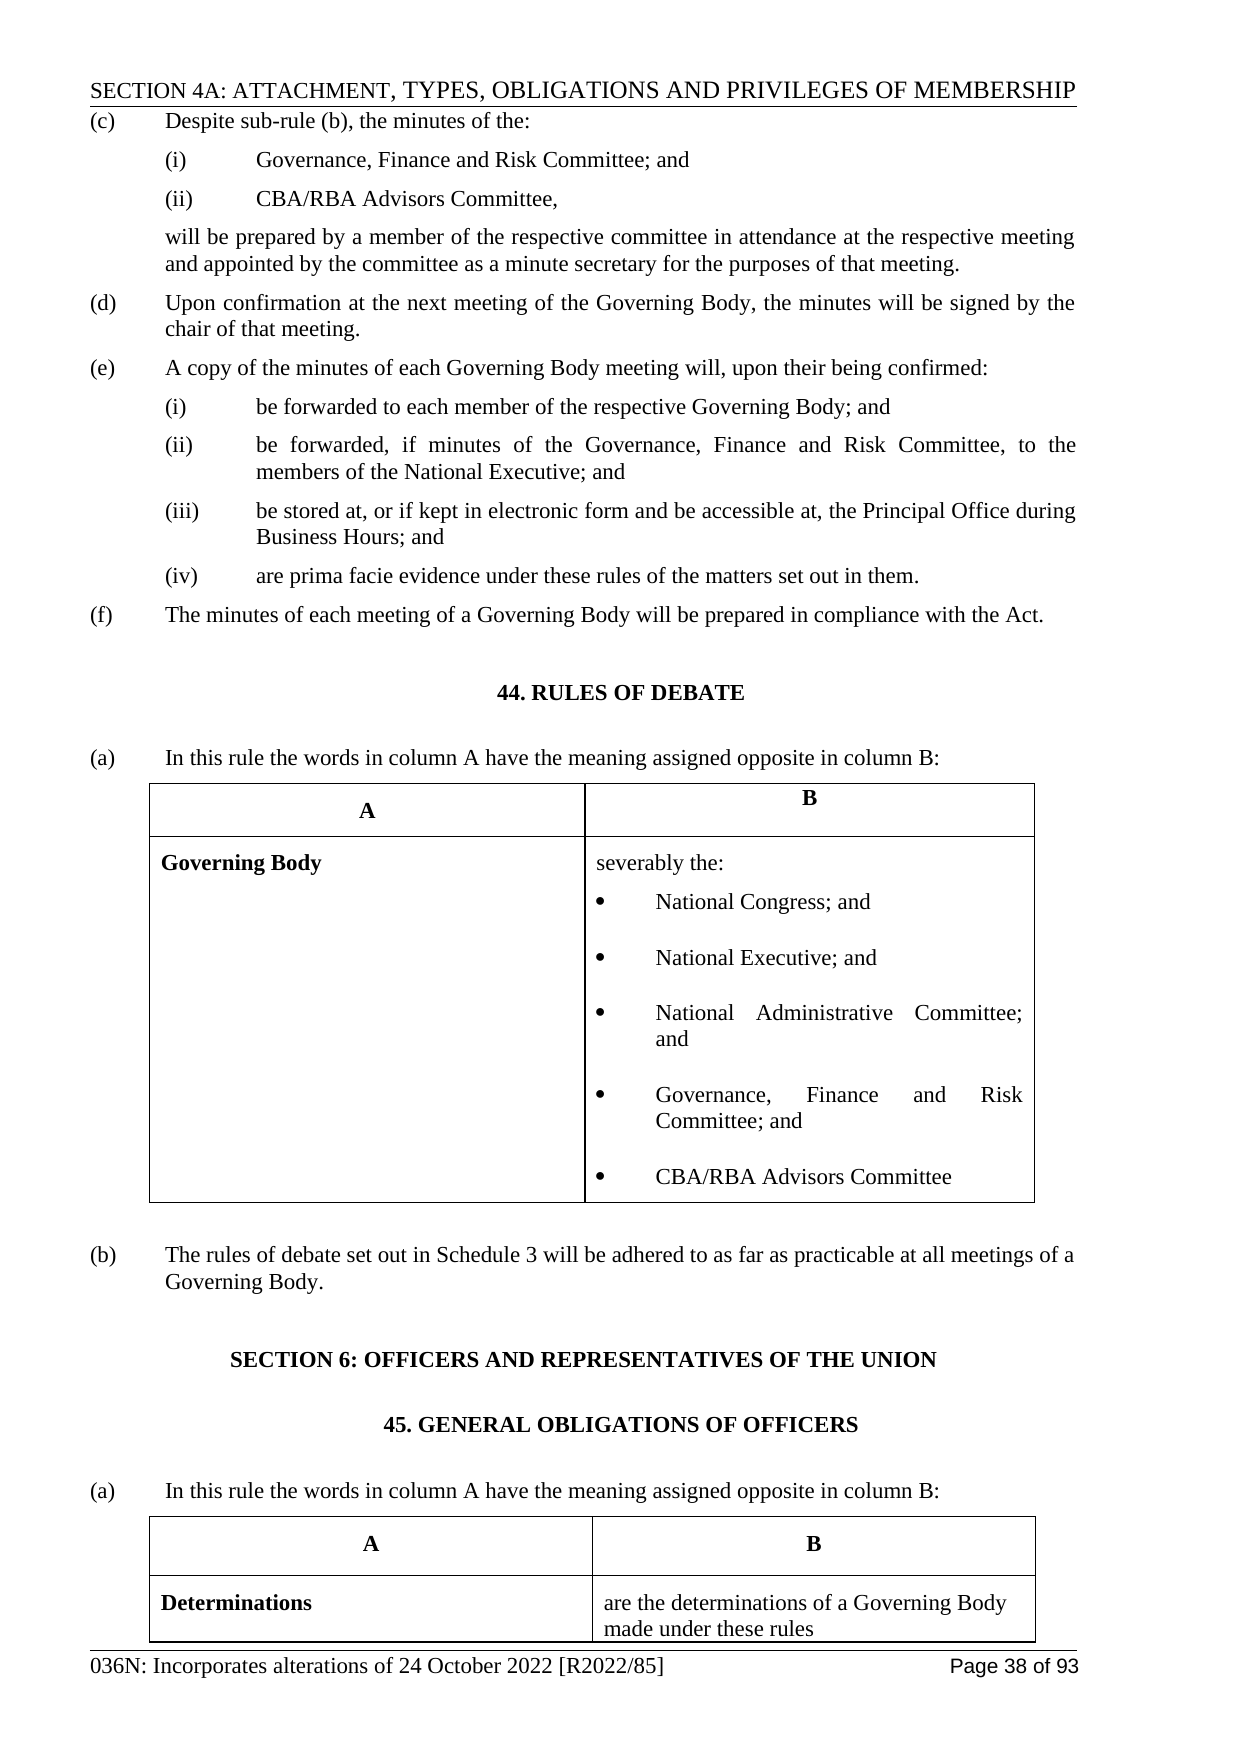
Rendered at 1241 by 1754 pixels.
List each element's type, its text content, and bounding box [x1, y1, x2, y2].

text (f) The minutes of each meeting of a Governing Body will be prepared in compliance with the Act. [90, 601, 1077, 627]
text (a) In this rule the words in column A have the meaning assigned opposite in column B: [90, 1477, 1077, 1504]
text (iii) be stored at, or if kept in electronic form and be accessible at, the Principal Office during Business Hours; and [165, 497, 1077, 549]
text (c) Despite sub-rule (b), the minutes of the: [90, 107, 1077, 133]
text (a) In this rule the words in column A have the meaning assigned opposite in column B: [90, 744, 1077, 771]
text (i) be forwarded to each member of the respective Governing Body; and [165, 393, 1077, 419]
table_cell are the determinations of a Governing Body made under these rules [593, 1576, 1035, 1641]
text will be prepared by a member of the respective committee in attendance at the respective meeting and appointed by the committee as a minute secretary for the purposes of that meeting. [165, 223, 1077, 276]
table_header A [150, 1517, 592, 1575]
subtitle 44. RULES OF DEBATE [165, 678, 1077, 705]
table_header B [586, 784, 1034, 836]
table_header A [150, 784, 584, 836]
text (e) A copy of the minutes of each Governing Body meeting will, upon their being confirmed: [90, 354, 1077, 380]
text (d) Upon confirmation at the next meeting of the Governing Body, the minutes will be signed by the chair of that meeting. [90, 289, 1077, 341]
text (i) Governance, Finance and Risk Committee; and [165, 146, 1077, 172]
table_cell Governing Body [150, 837, 584, 1202]
text (ii) be forwarded, if minutes of the Governance, Finance and Risk Committee, to the members of the National Executive; and [165, 432, 1077, 484]
table_header B [593, 1517, 1035, 1575]
table_cell Determinations [150, 1576, 592, 1641]
text (ii) CBA/RBA Advisors Committee, [165, 184, 1077, 211]
subtitle 45. GENERAL OBLIGATIONS OF OFFICERS [165, 1411, 1077, 1438]
table_cell severably the: National Congress; and National Executive; and National Administrative Committee; and Governance, Finance and Risk Committee; and CBA/RBA Advisors Committee [586, 837, 1034, 1202]
subtitle SECTION 6: OFFICERS AND REPRESENTATIVES OF THE UNION [90, 1346, 1077, 1372]
text (iv) are prima facie evidence under these rules of the matters set out in them. [165, 562, 1077, 588]
text (b) The rules of debate set out in Schedule 3 will be adhered to as far as practicable at all meetings of a Governing Body. [90, 1242, 1077, 1294]
